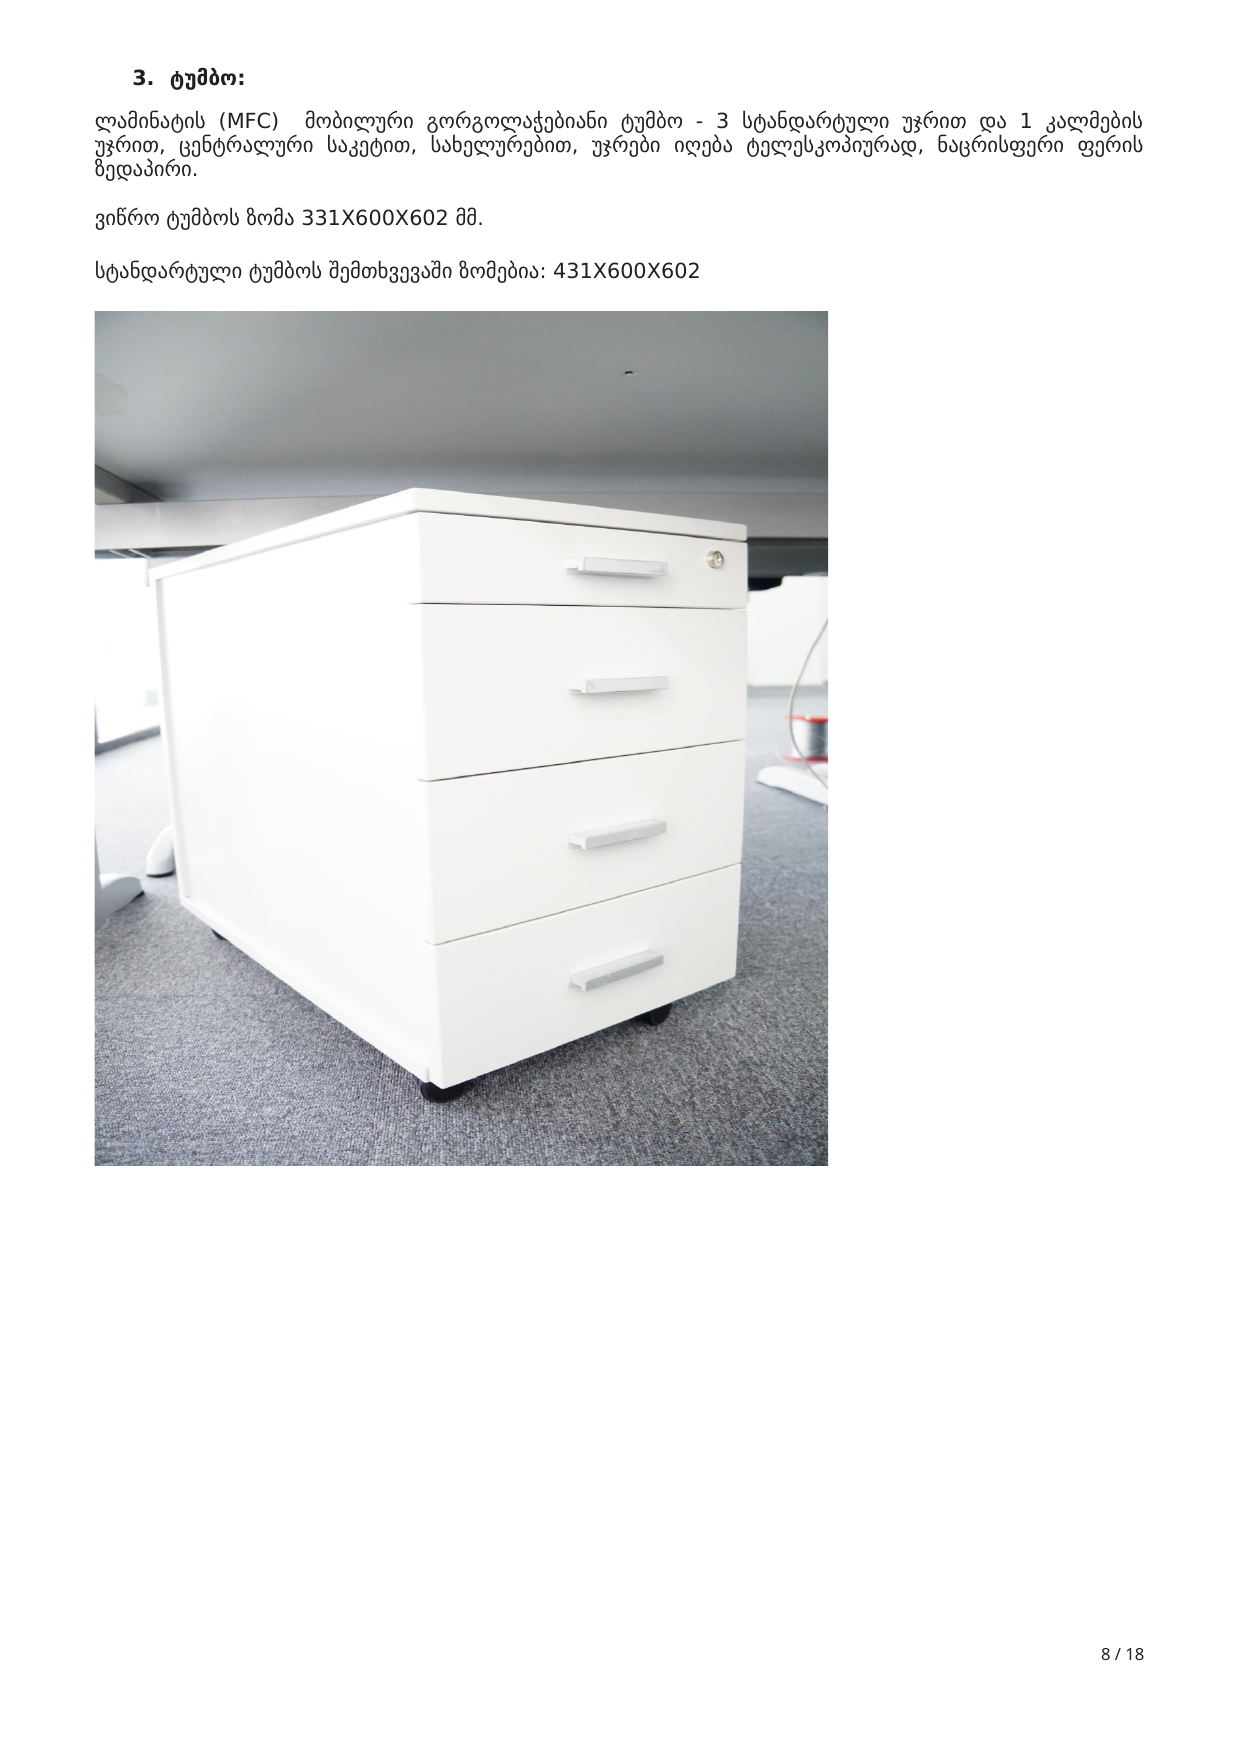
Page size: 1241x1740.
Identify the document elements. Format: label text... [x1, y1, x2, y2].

text ლამინატის (MFC) მობილური გორგოლაჭებიანი ტუმბო - 3 სტანდარტული უჯრით და 1 კალმების უჯრით, ცენტრალური საკეტით, სახელურებით, უჯრები იღება ტელესკოპიურად, ნაცრისფერი ფერის ზედაპირი. [94, 109, 1144, 182]
list ტუმბო: [132, 66, 1144, 90]
text სტანდარტული ტუმბოს შემთხვევაში ზომებია: 431X600X602 [94, 259, 1144, 283]
text ვიწრო ტუმბოს ზომა 331X600X602 მმ. [94, 206, 1144, 230]
picture [94, 311, 829, 1166]
